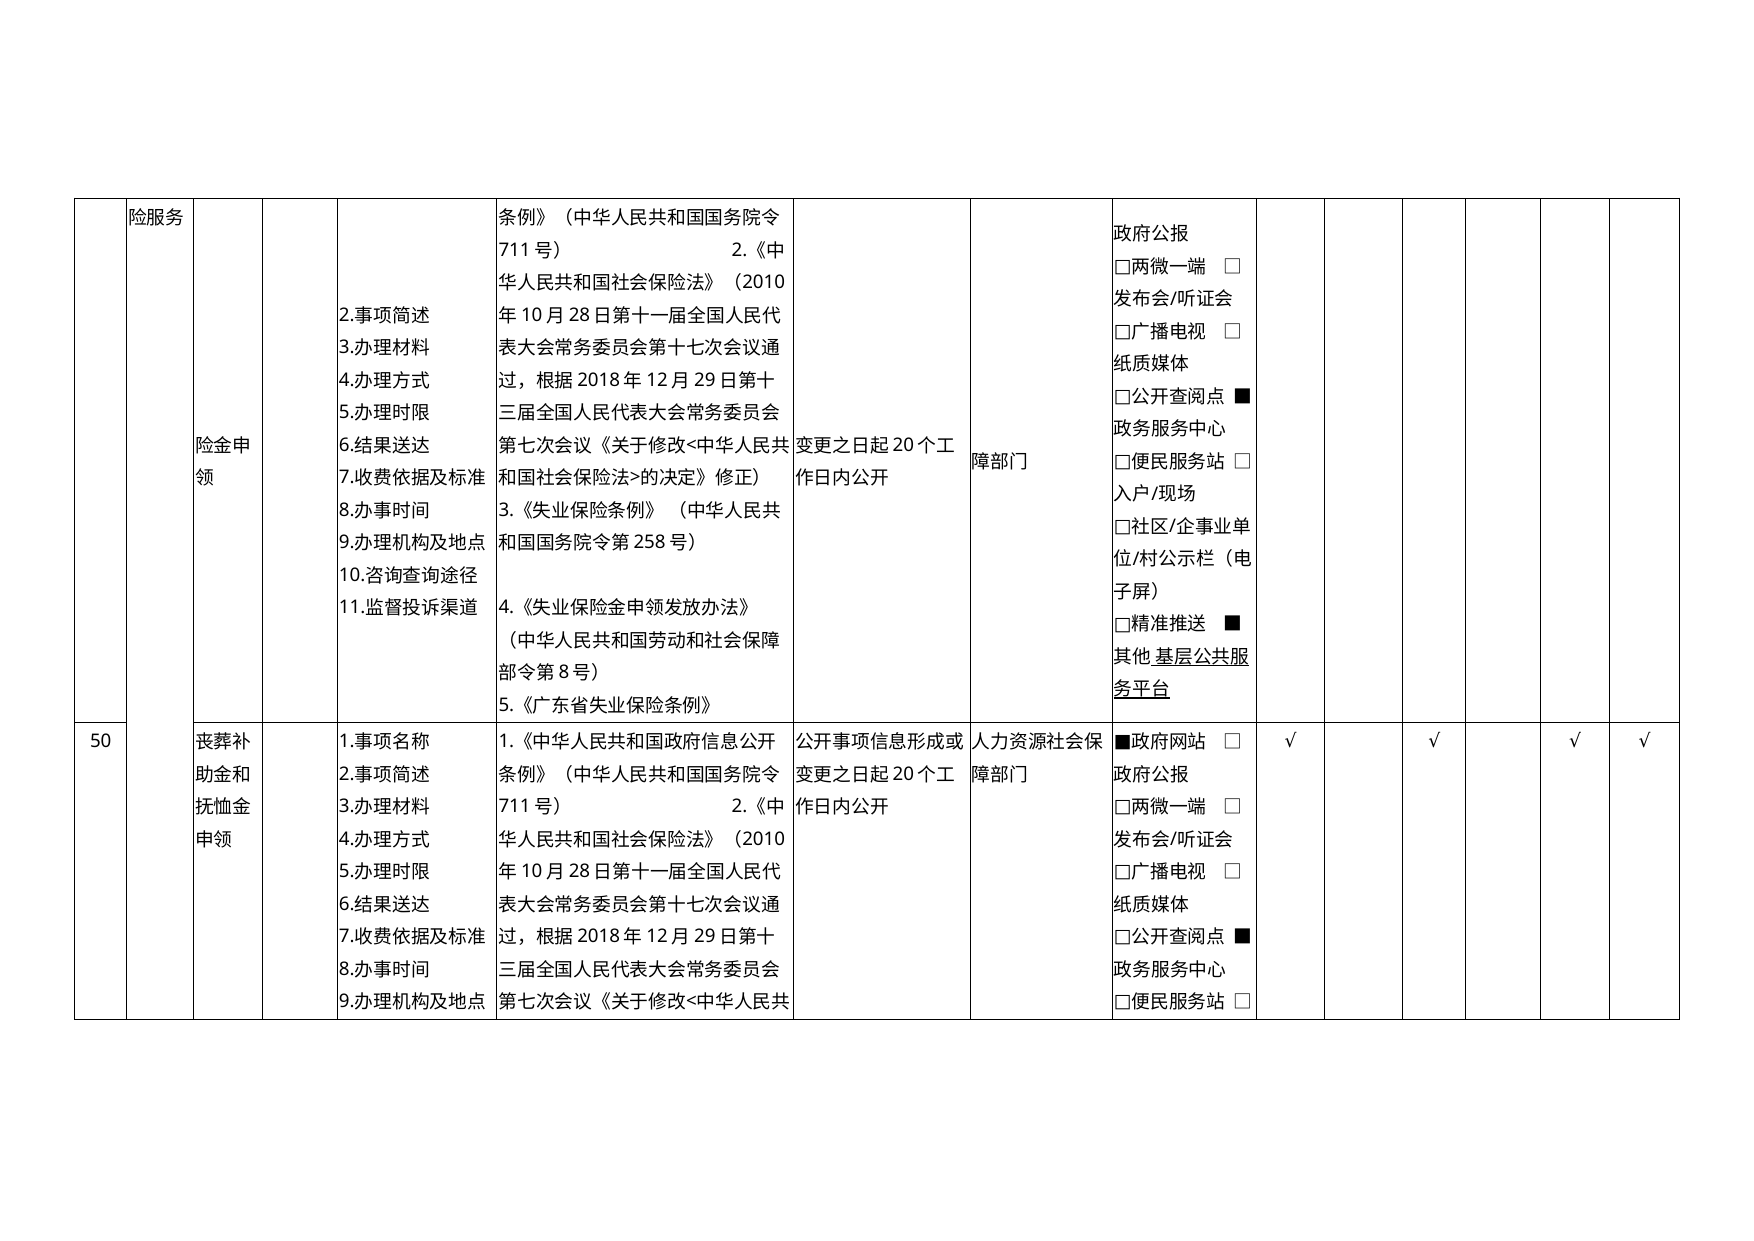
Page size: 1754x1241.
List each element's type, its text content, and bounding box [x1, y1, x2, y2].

table_cell √ [1541, 723, 1609, 1018]
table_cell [1113, 199, 1256, 722]
table_cell √ [1541, 199, 1609, 722]
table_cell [497, 723, 793, 1018]
table_cell √ [1610, 199, 1679, 722]
table_cell √ [1610, 723, 1679, 1018]
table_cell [338, 199, 496, 722]
table_cell 人力资源社会保障部门 [971, 199, 1112, 722]
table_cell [794, 199, 970, 722]
table_cell 人力资源社会保障部门 [971, 723, 1112, 1018]
table_cell 50 [75, 723, 126, 1018]
table_cell √ [1257, 723, 1324, 1018]
table_cell 丧葬补助金和抚恤金申领 [194, 723, 262, 1018]
table_cell [263, 723, 337, 1018]
table_cell √ [1403, 199, 1465, 722]
table_cell 49 [75, 199, 126, 722]
table_cell √ [1257, 199, 1324, 722]
table_cell [1325, 723, 1402, 1018]
table_cell 失业保险金申领 [194, 199, 262, 722]
table_cell [1466, 723, 1540, 1018]
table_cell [338, 723, 496, 1018]
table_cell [1113, 723, 1256, 1018]
table_cell [1466, 199, 1540, 722]
table_cell [263, 199, 337, 722]
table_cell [794, 723, 970, 1018]
table_cell 失业保险服务 [127, 199, 193, 1018]
table_cell √ [1403, 723, 1465, 1018]
table_cell [1325, 199, 1402, 722]
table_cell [497, 199, 793, 722]
